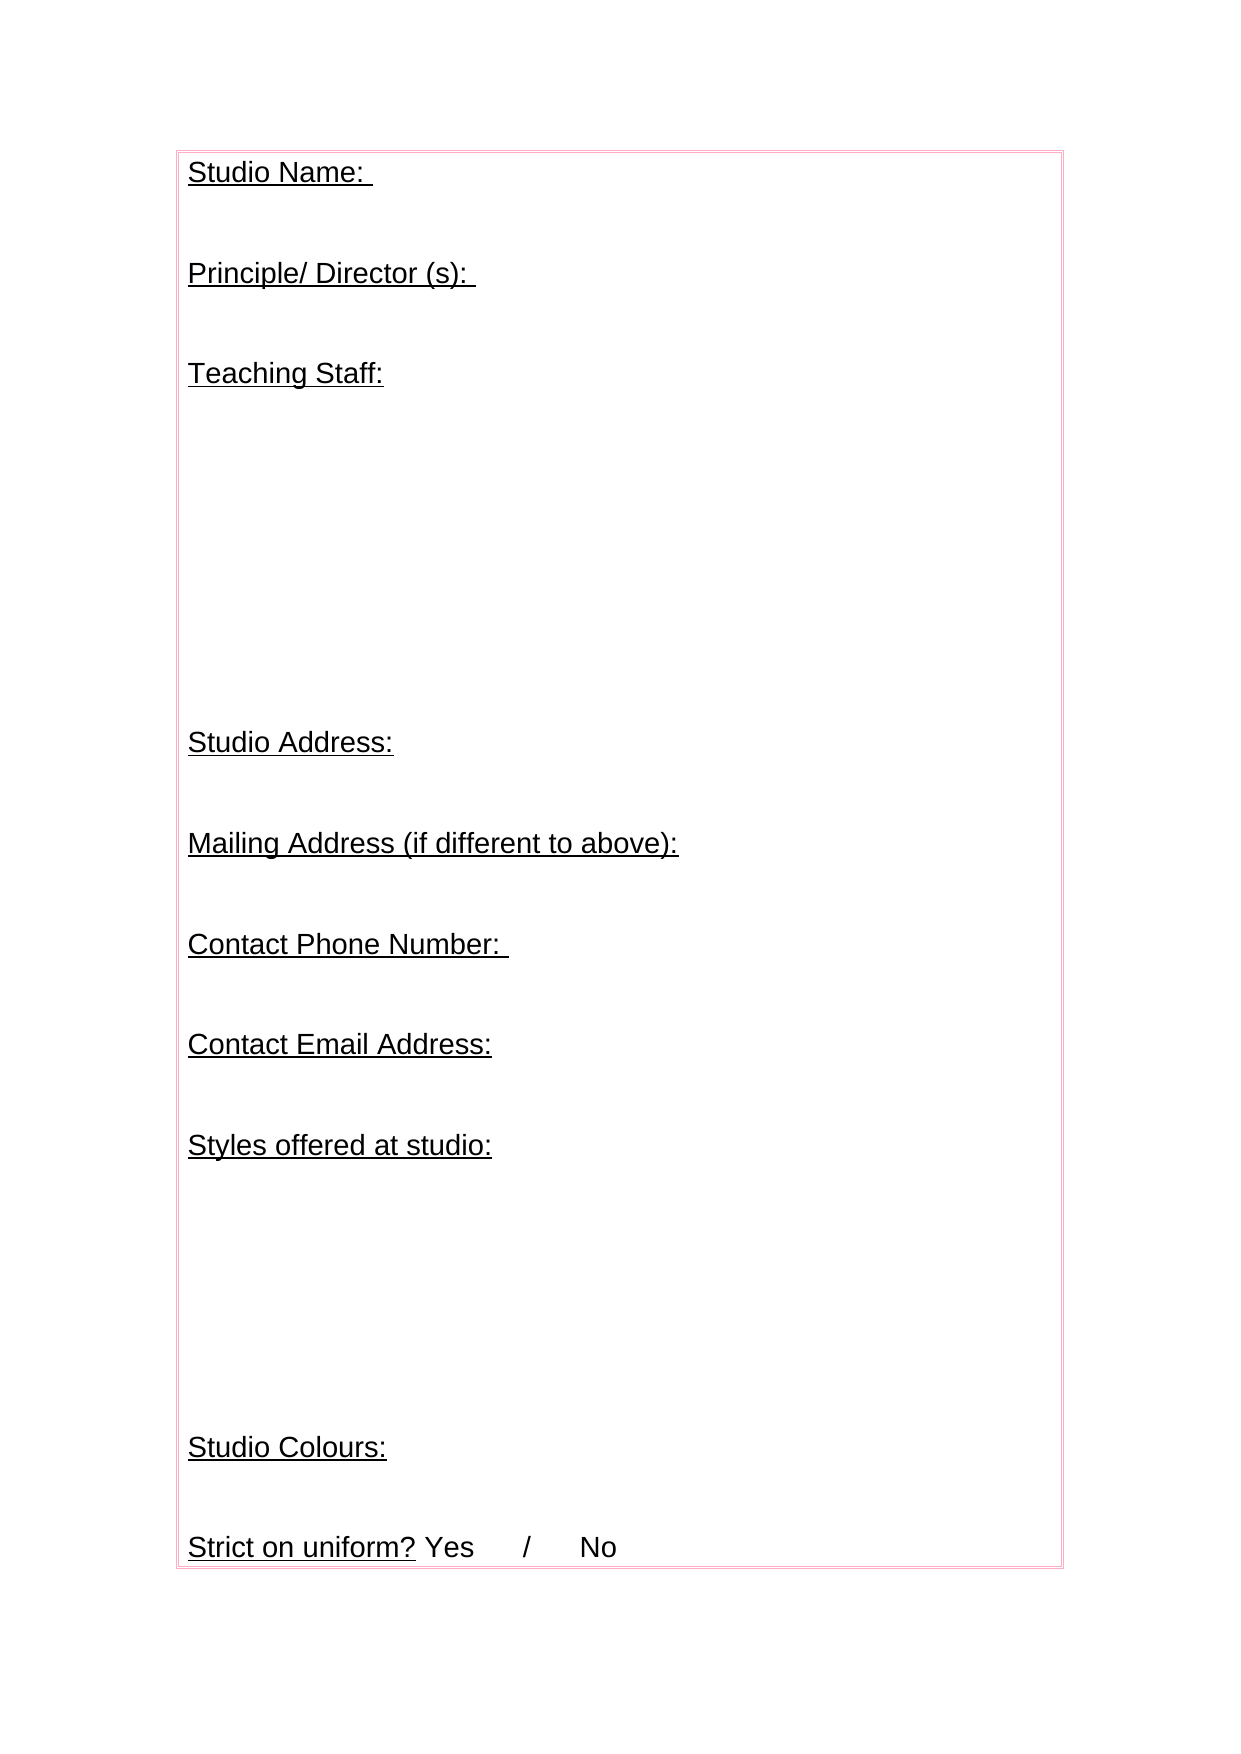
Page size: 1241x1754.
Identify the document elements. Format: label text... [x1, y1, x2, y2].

text Studio Address: [187, 725, 1053, 759]
text Teaching Staff: [187, 323, 1053, 390]
text Studio Colours: [187, 1430, 1053, 1463]
text Contact Phone Number: [187, 893, 1053, 960]
text Styles offered at studio: [187, 1128, 1053, 1161]
text Principle/ Director (s): [187, 222, 1053, 289]
text Contact Email Address: [187, 994, 1053, 1061]
text Studio Name: [179, 153, 1061, 189]
text Mailing Address (if different to above): [187, 792, 1053, 859]
text Strict on uniform? Yes / No [179, 1492, 1061, 1566]
